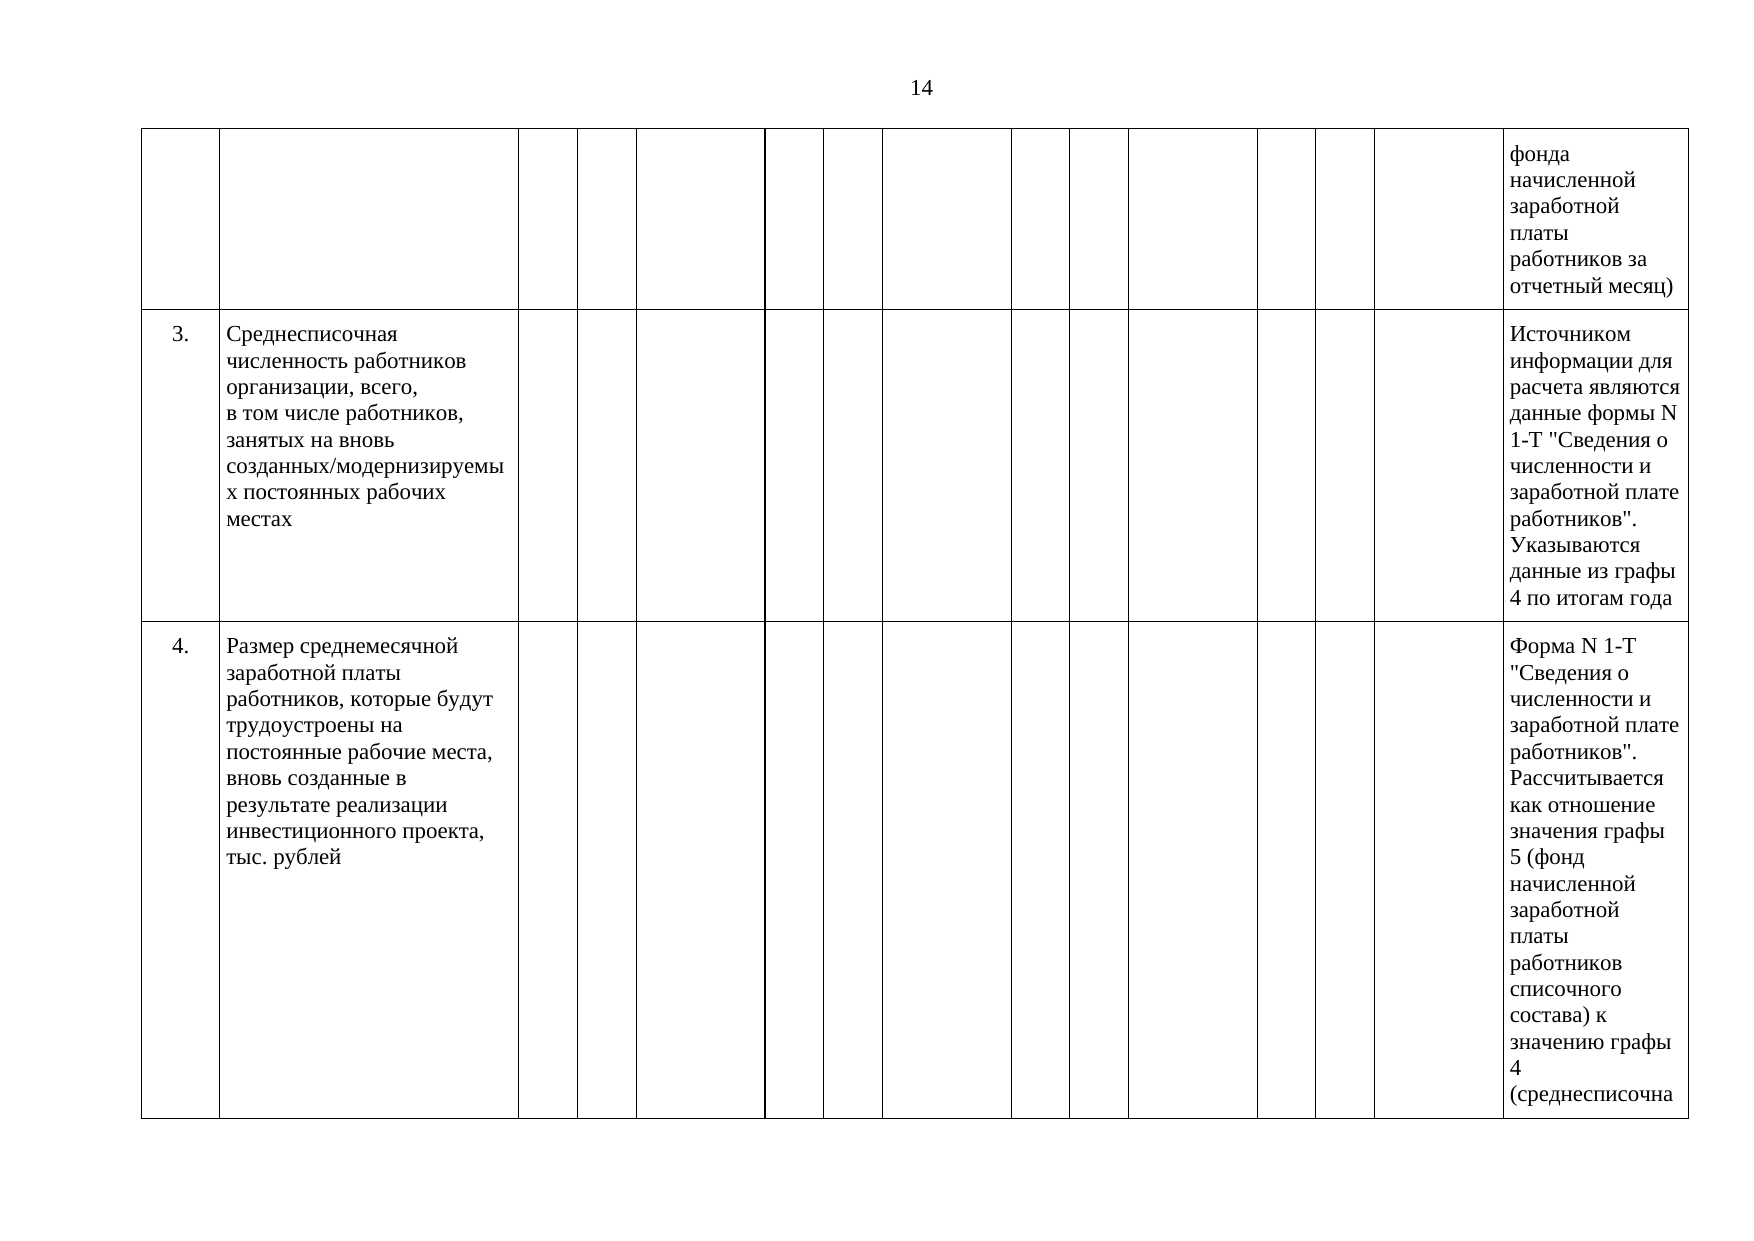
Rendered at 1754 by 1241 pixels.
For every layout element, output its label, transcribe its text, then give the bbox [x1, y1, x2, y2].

table_cell [1129, 622, 1257, 1117]
table_cell [1316, 310, 1374, 621]
table_cell [578, 129, 636, 309]
table_cell [1129, 129, 1257, 309]
table_cell Источником информации для расчета являются данные формы N 1-Т "Сведения о численности и заработной плате работников". Указываются данные из графы 4 по итогам года [1504, 310, 1688, 621]
table_cell [1258, 310, 1315, 621]
table_cell [519, 129, 577, 309]
table_cell [1316, 622, 1374, 1117]
table_cell [824, 310, 882, 621]
table_cell [1012, 129, 1069, 309]
table_cell [1070, 310, 1128, 621]
table_cell [883, 622, 1011, 1117]
table_cell 2. [142, 129, 219, 309]
table_cell [519, 310, 577, 621]
table_cell 3. [142, 310, 219, 621]
table_cell 4. [142, 622, 219, 1117]
table_cell [578, 622, 636, 1117]
table_cell Среднесписочная численность работников организации, всего, в том числе работников, занятых на вновь созданных/модернизируемых постоянных рабочих местах [220, 310, 518, 621]
table_cell [1070, 129, 1128, 309]
table_cell [766, 622, 823, 1117]
table_cell [519, 622, 577, 1117]
table_cell [1258, 129, 1315, 309]
table_cell [1258, 622, 1315, 1117]
table_cell [824, 129, 882, 309]
table_cell [766, 310, 823, 621]
table_cell [1012, 310, 1069, 621]
table_cell [824, 622, 882, 1117]
table_cell [637, 129, 764, 309]
table_cell [766, 129, 823, 309]
table_cell [1375, 622, 1503, 1117]
table_cell [1375, 129, 1503, 309]
table_cell [1129, 310, 1257, 621]
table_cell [220, 622, 518, 1117]
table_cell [1504, 622, 1688, 1117]
table_cell [637, 310, 764, 621]
table_cell [883, 129, 1011, 309]
table_cell [1316, 129, 1374, 309]
table_cell [1070, 622, 1128, 1117]
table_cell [1504, 129, 1688, 309]
table_cell [1375, 310, 1503, 621]
table_cell [578, 310, 636, 621]
table_cell [1012, 622, 1069, 1117]
table_cell [883, 310, 1011, 621]
table_cell [637, 622, 764, 1117]
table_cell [220, 129, 518, 309]
